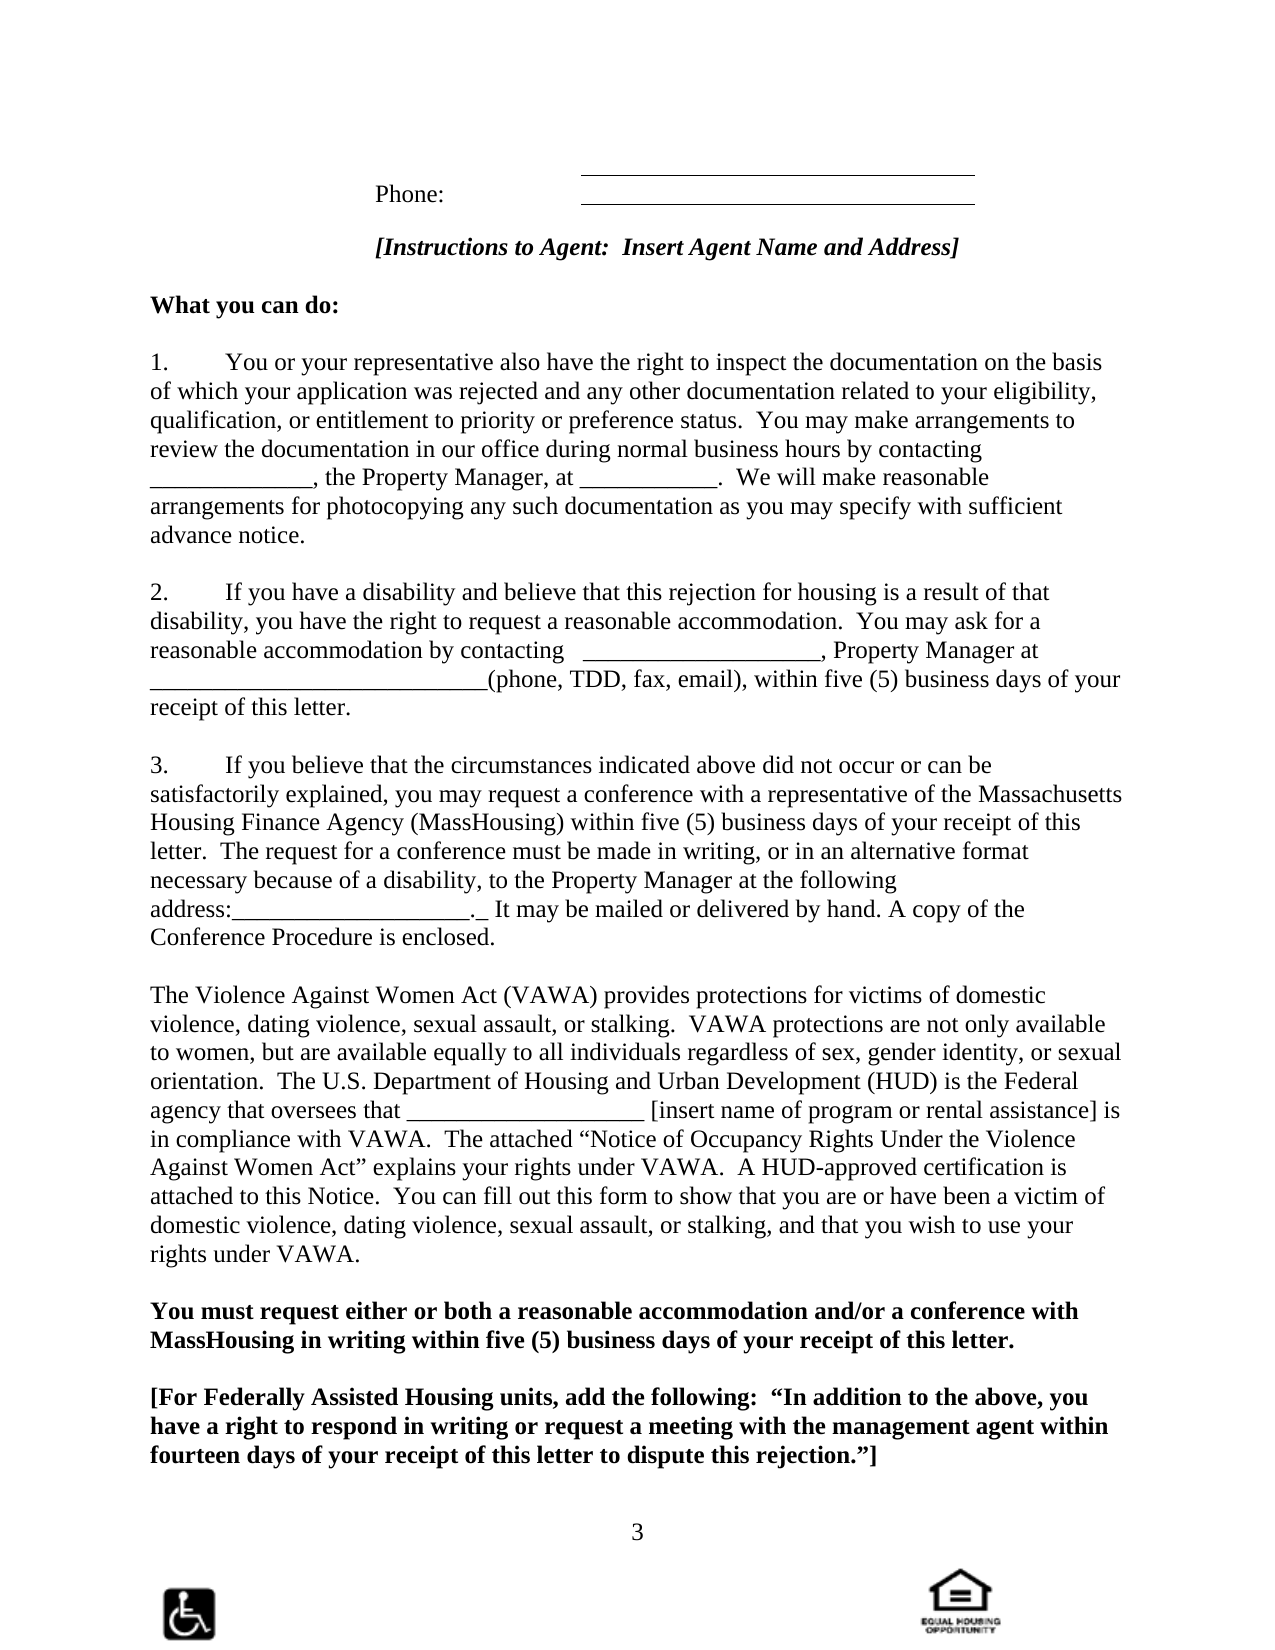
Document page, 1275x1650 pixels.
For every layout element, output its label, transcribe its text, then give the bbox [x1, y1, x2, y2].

text 1. You or your representative also have the right to inspect the documentation on the basis of which your application was rejected and any other documentation related to your eligibility, qualification, or entitlement to priority or preference status. You may make arrangements to review the documentation in our office during normal business hours by contacting _____________, the Property Manager, at ___________. We will make reasonable arrangements for photocopying any such documentation as you may specify with sufficient advance notice. [150, 347, 1125, 549]
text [375, 150, 1125, 207]
text The Violence Against Women Act (VAWA) provides protections for victims of domestic violence, dating violence, sexual assault, or stalking. VAWA protections are not only available to women, but are available equally to all individuals regardless of sex, gender identity, or sexual orientation. The U.S. Department of Housing and Urban Development (HUD) is the Federal agency that oversees that ___________________ [insert name of program or rental assistance] is in compliance with VAWA. The attached “Notice of Occupancy Rights Under the Violence Against Women Act” explains your rights under VAWA. A HUD-approved certification is attached to this Notice. You can fill out this form to show that you are or have been a victim of domestic violence, dating violence, sexual assault, or stalking, and that you wish to use your rights under VAWA. [150, 980, 1125, 1267]
text [For Federally Assisted Housing units, add the following: “In addition to the above, you have a right to respond in writing or request a meeting with the management agent within fourteen days of your receipt of this letter to dispute this rejection.”] [150, 1382, 1125, 1469]
text 2. If you have a disability and believe that this rejection for housing is a result of that disability, you have the right to request a reasonable accommodation. You may ask for a reasonable accommodation by contacting ___________________, Property Manager at ___________________________(phone, TDD, fax, email), within five (5) business days of your receipt of this letter. [150, 577, 1125, 721]
text [Instructions to Agent: Insert Agent Name and Address] [300, 232, 1125, 261]
picture [899, 1554, 1018, 1650]
text What you can do: [150, 290, 1125, 319]
text 3. If you believe that the circumstances indicated above did not occur or can be satisfactorily explained, you may request a conference with a representative of the Massachusetts Housing Finance Agency (MassHousing) within five (5) business days of your receipt of this letter. The request for a conference must be made in writing, or in an alternative format necessary because of a disability, to the Property Manager at the following address:___________________._ It may be mailed or delivered by hand. A copy of the Conference Procedure is enclosed. [150, 750, 1125, 951]
picture [149, 1577, 222, 1650]
text You must request either or both a reasonable accommodation and/or a conference with MassHousing in writing within five (5) business days of your receipt of this letter. [150, 1296, 1125, 1354]
